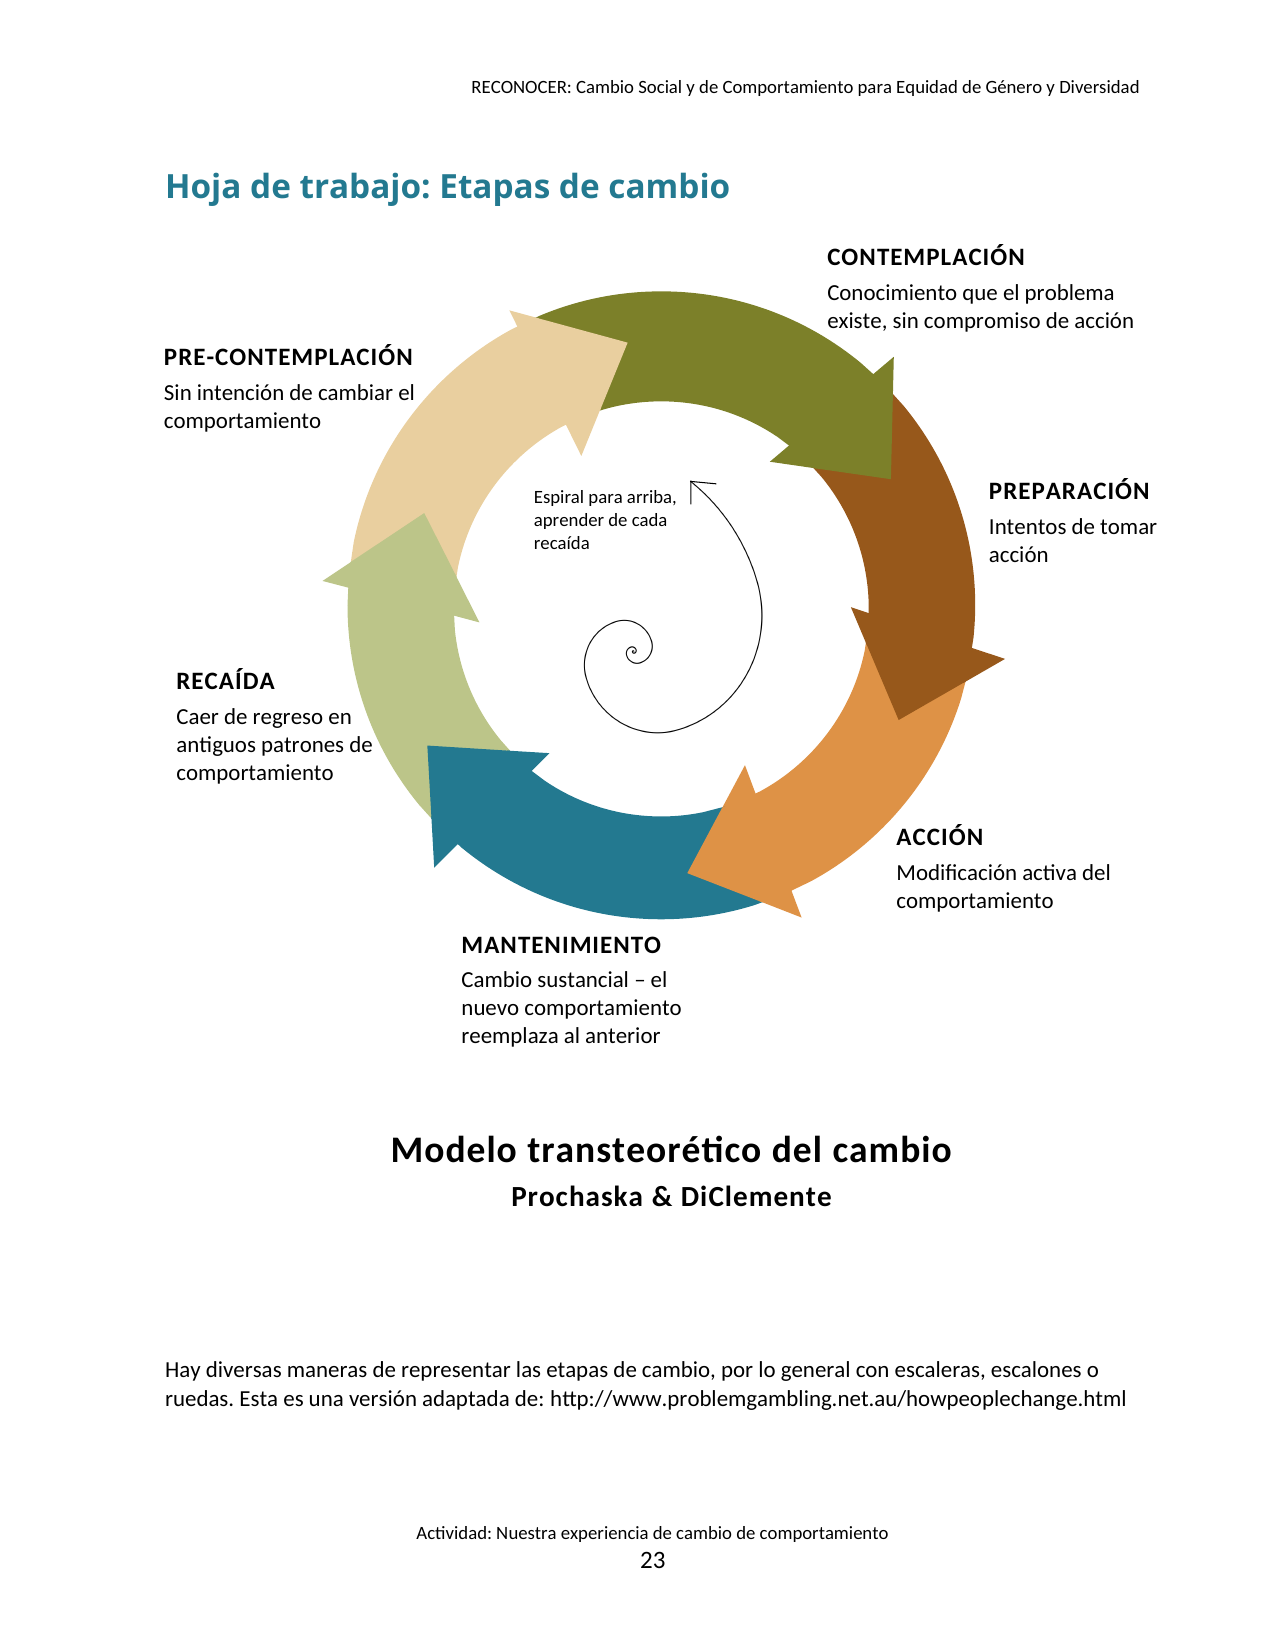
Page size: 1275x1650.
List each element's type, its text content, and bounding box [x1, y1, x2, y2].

text Hay diversas maneras de representar las etapas de cambio, por lo general con escaleras, escalones o ruedas. Esta es una versión adaptada de: http://www.problemgambling.net.au/howpeoplechange.html [165, 1356, 1140, 1412]
picture [524, 466, 809, 760]
subtitle Hoja de trabajo: Etapas de cambio [165, 162, 1140, 208]
